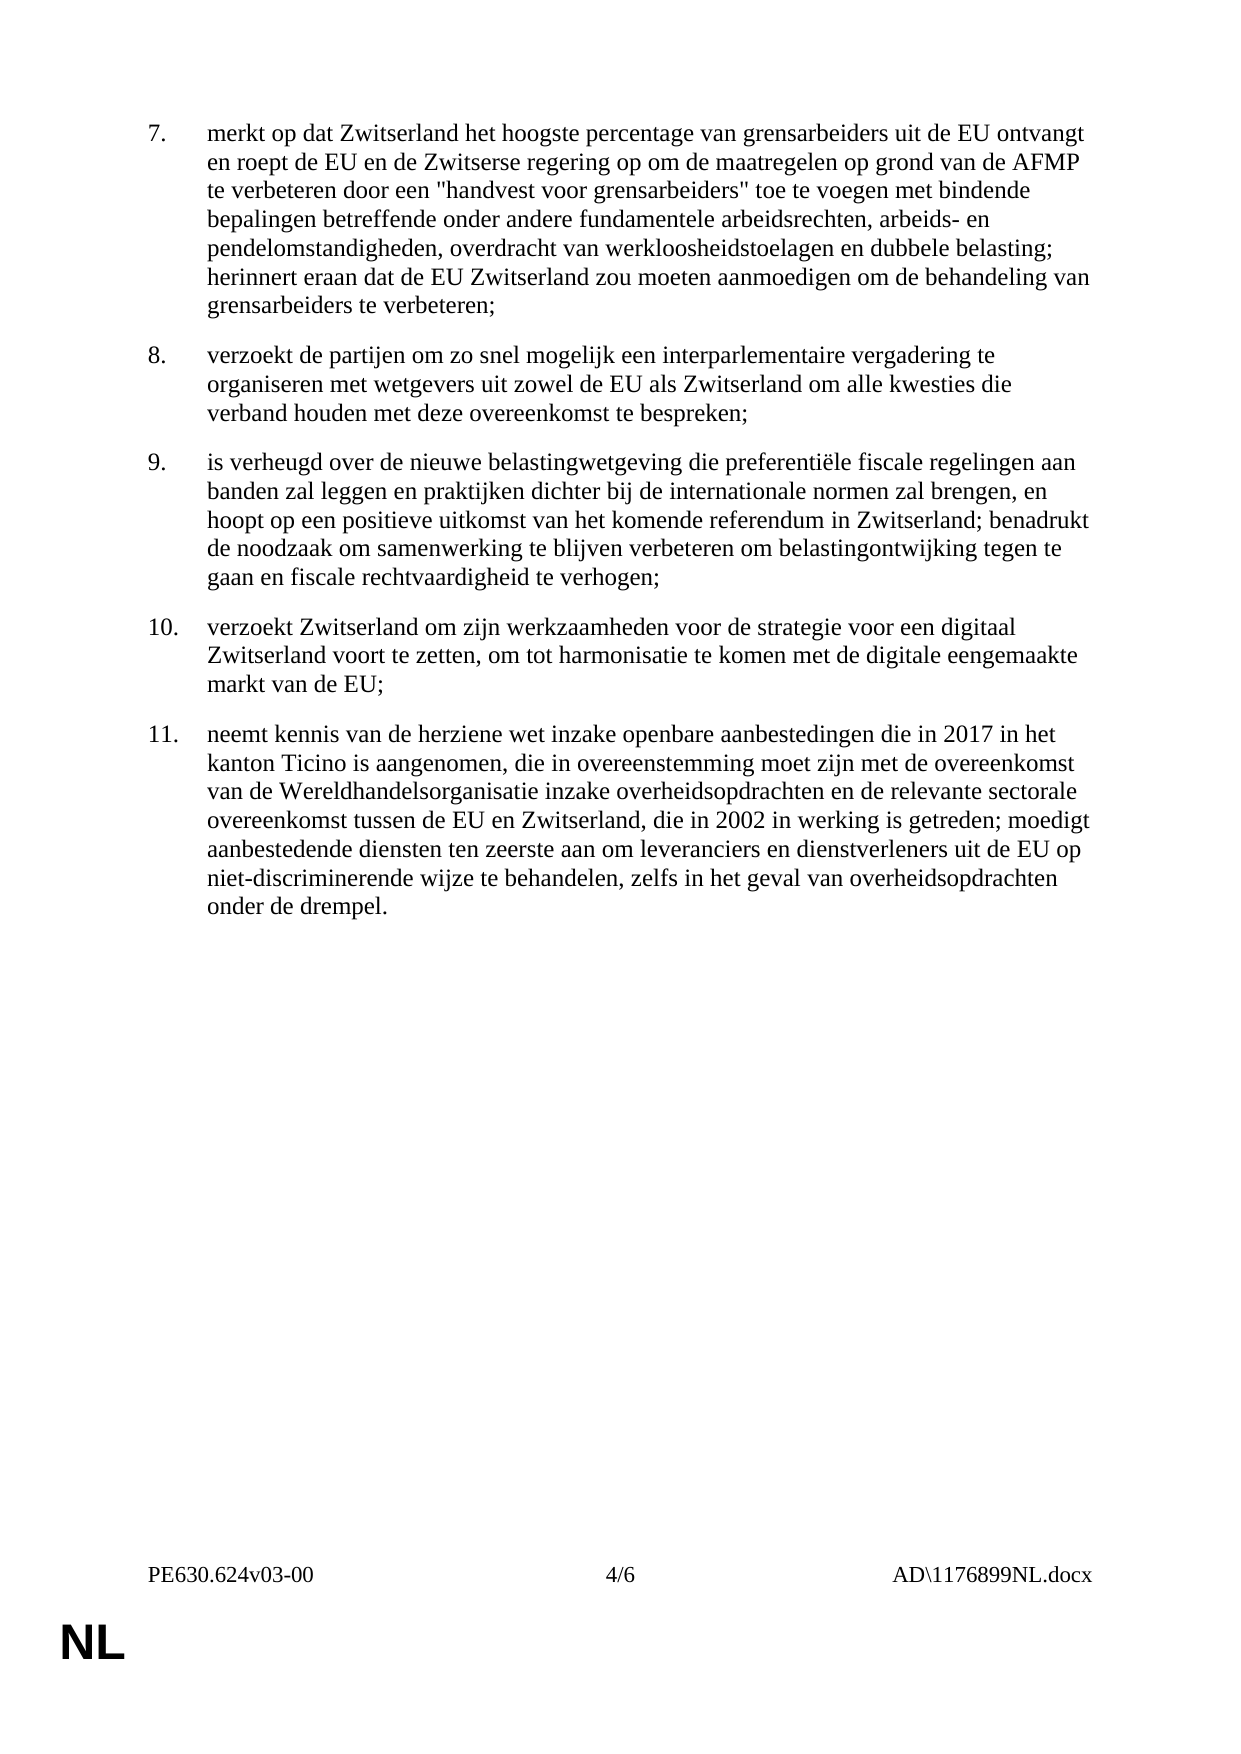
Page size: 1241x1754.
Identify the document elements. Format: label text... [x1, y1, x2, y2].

text 9. is verheugd over de nieuwe belastingwetgeving die preferentiële fiscale regelingen aan banden zal leggen en praktijken dichter bij de internationale normen zal brengen, en hoopt op een positieve uitkomst van het komende referendum in Zwitserland; benadrukt de noodzaak om samenwerking te blijven verbeteren om belastingontwijking tegen te gaan en fiscale rechtvaardigheid te verhogen; [148, 447, 1092, 591]
text 7. merkt op dat Zwitserland het hoogste percentage van grensarbeiders uit de EU ontvangt en roept de EU en de Zwitserse regering op om de maatregelen op grond van de AFMP te verbeteren door een "handvest voor grensarbeiders" toe te voegen met bindende bepalingen betreffende onder andere fundamentele arbeidsrechten, arbeids- en pendelomstandigheden, overdracht van werkloosheidstoelagen en dubbele belasting; herinnert eraan dat de EU Zwitserland zou moeten aanmoedigen om de behandeling van grensarbeiders te verbeteren; [148, 118, 1092, 319]
text 8. verzoekt de partijen om zo snel mogelijk een interparlementaire vergadering te organiseren met wetgevers uit zowel de EU als Zwitserland om alle kwesties die verband houden met deze overeenkomst te bespreken; [148, 340, 1092, 426]
text 10. verzoekt Zwitserland om zijn werkzaamheden voor de strategie voor een digitaal Zwitserland voort te zetten, om tot harmonisatie te komen met de digitale eengemaakte markt van de EU; [148, 612, 1092, 698]
text 11. neemt kennis van de herziene wet inzake openbare aanbestedingen die in 2017 in het kanton Ticino is aangenomen, die in overeenstemming moet zijn met de overeenkomst van de Wereldhandelsorganisatie inzake overheidsopdrachten en de relevante sectorale overeenkomst tussen de EU en Zwitserland, die in 2002 in werking is getreden; moedigt aanbestedende diensten ten zeerste aan om leveranciers en dienstverleners uit de EU op niet-discriminerende wijze te behandelen, zelfs in het geval van overheidsopdrachten onder de drempel. [148, 719, 1092, 920]
